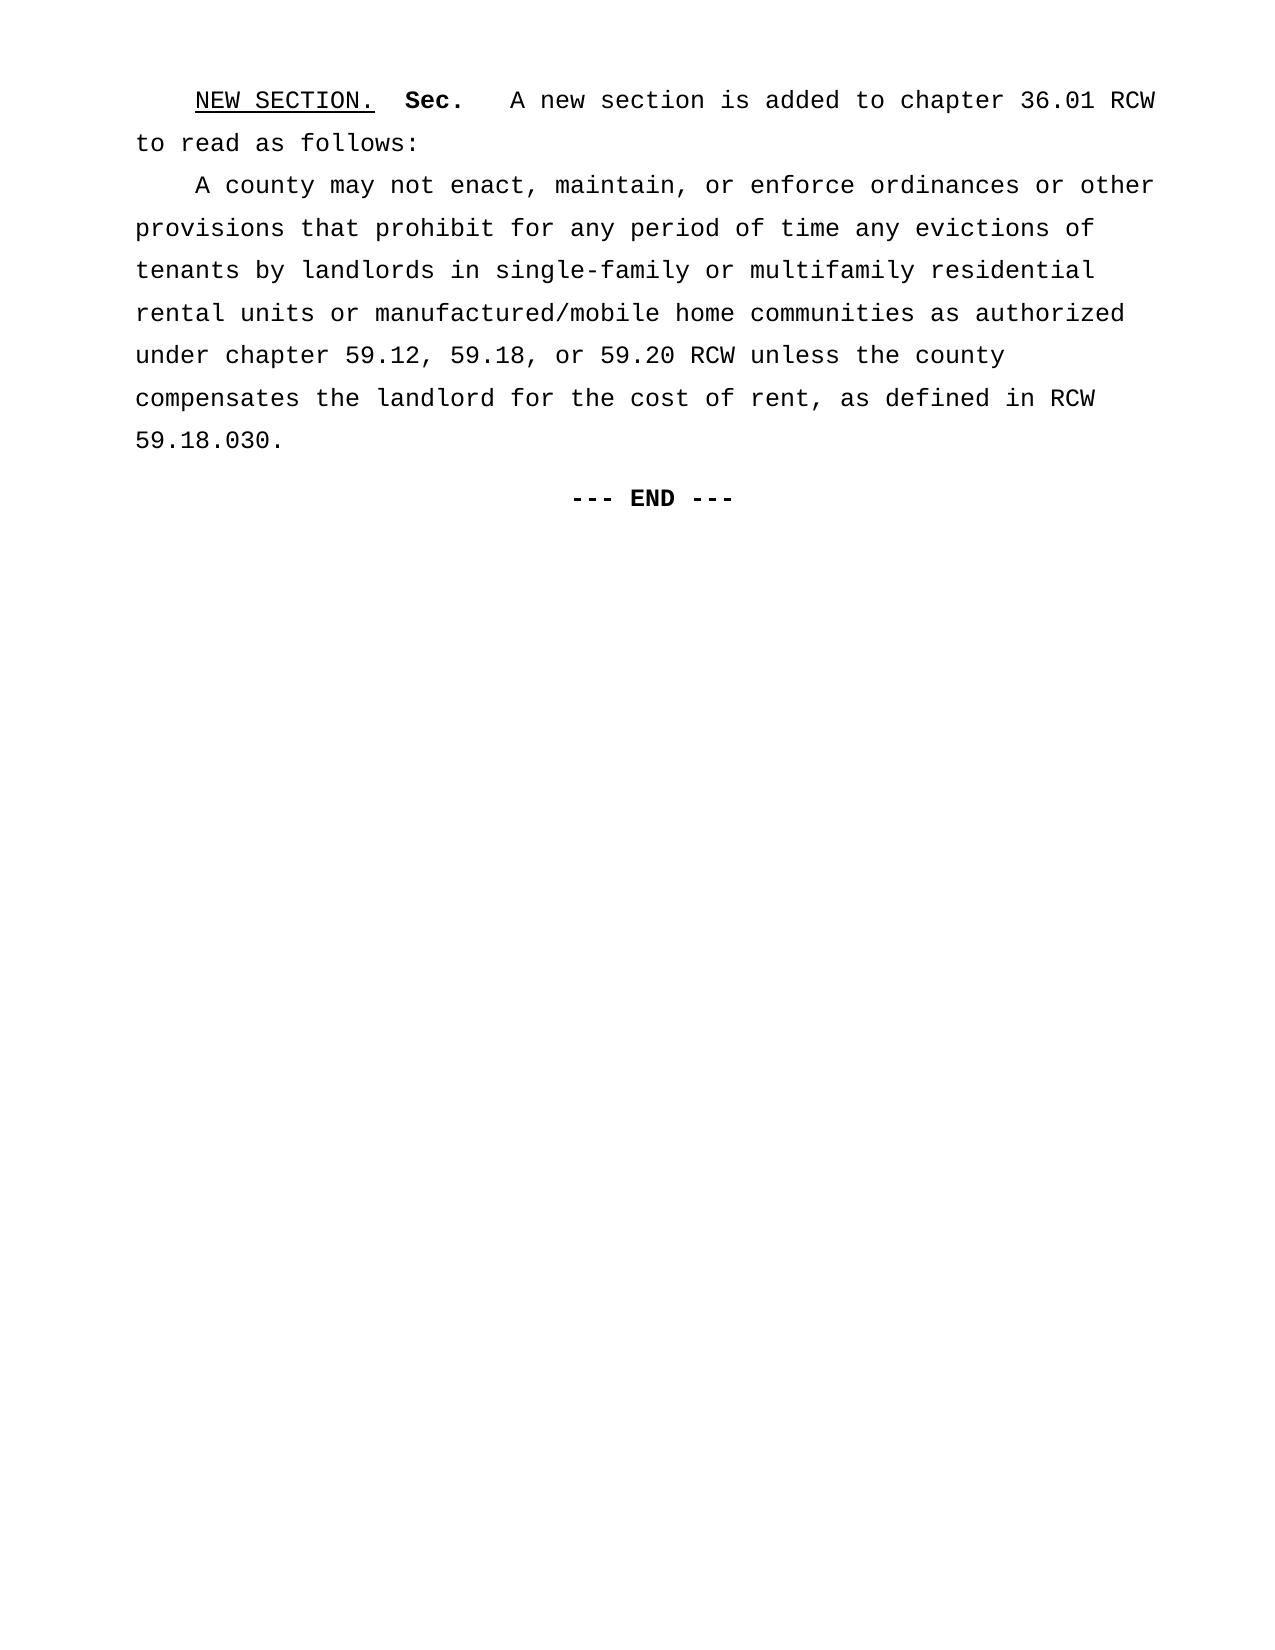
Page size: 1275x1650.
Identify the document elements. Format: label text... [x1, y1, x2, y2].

text NEW SECTION. Sec. A new section is added to chapter 36.01 RCW to read as follows: [135, 75, 1170, 160]
text --- END --- [135, 486, 1170, 514]
text A county may not enact, maintain, or enforce ordinances or other provisions that prohibit for any period of time any evictions of tenants by landlords in single-family or multifamily residential rental units or manufactured/mobile home communities as authorized under chapter 59.12, 59.18, or 59.20 RCW unless the county compensates the landlord for the cost of rent, as defined in RCW 59.18.030. [135, 160, 1170, 457]
